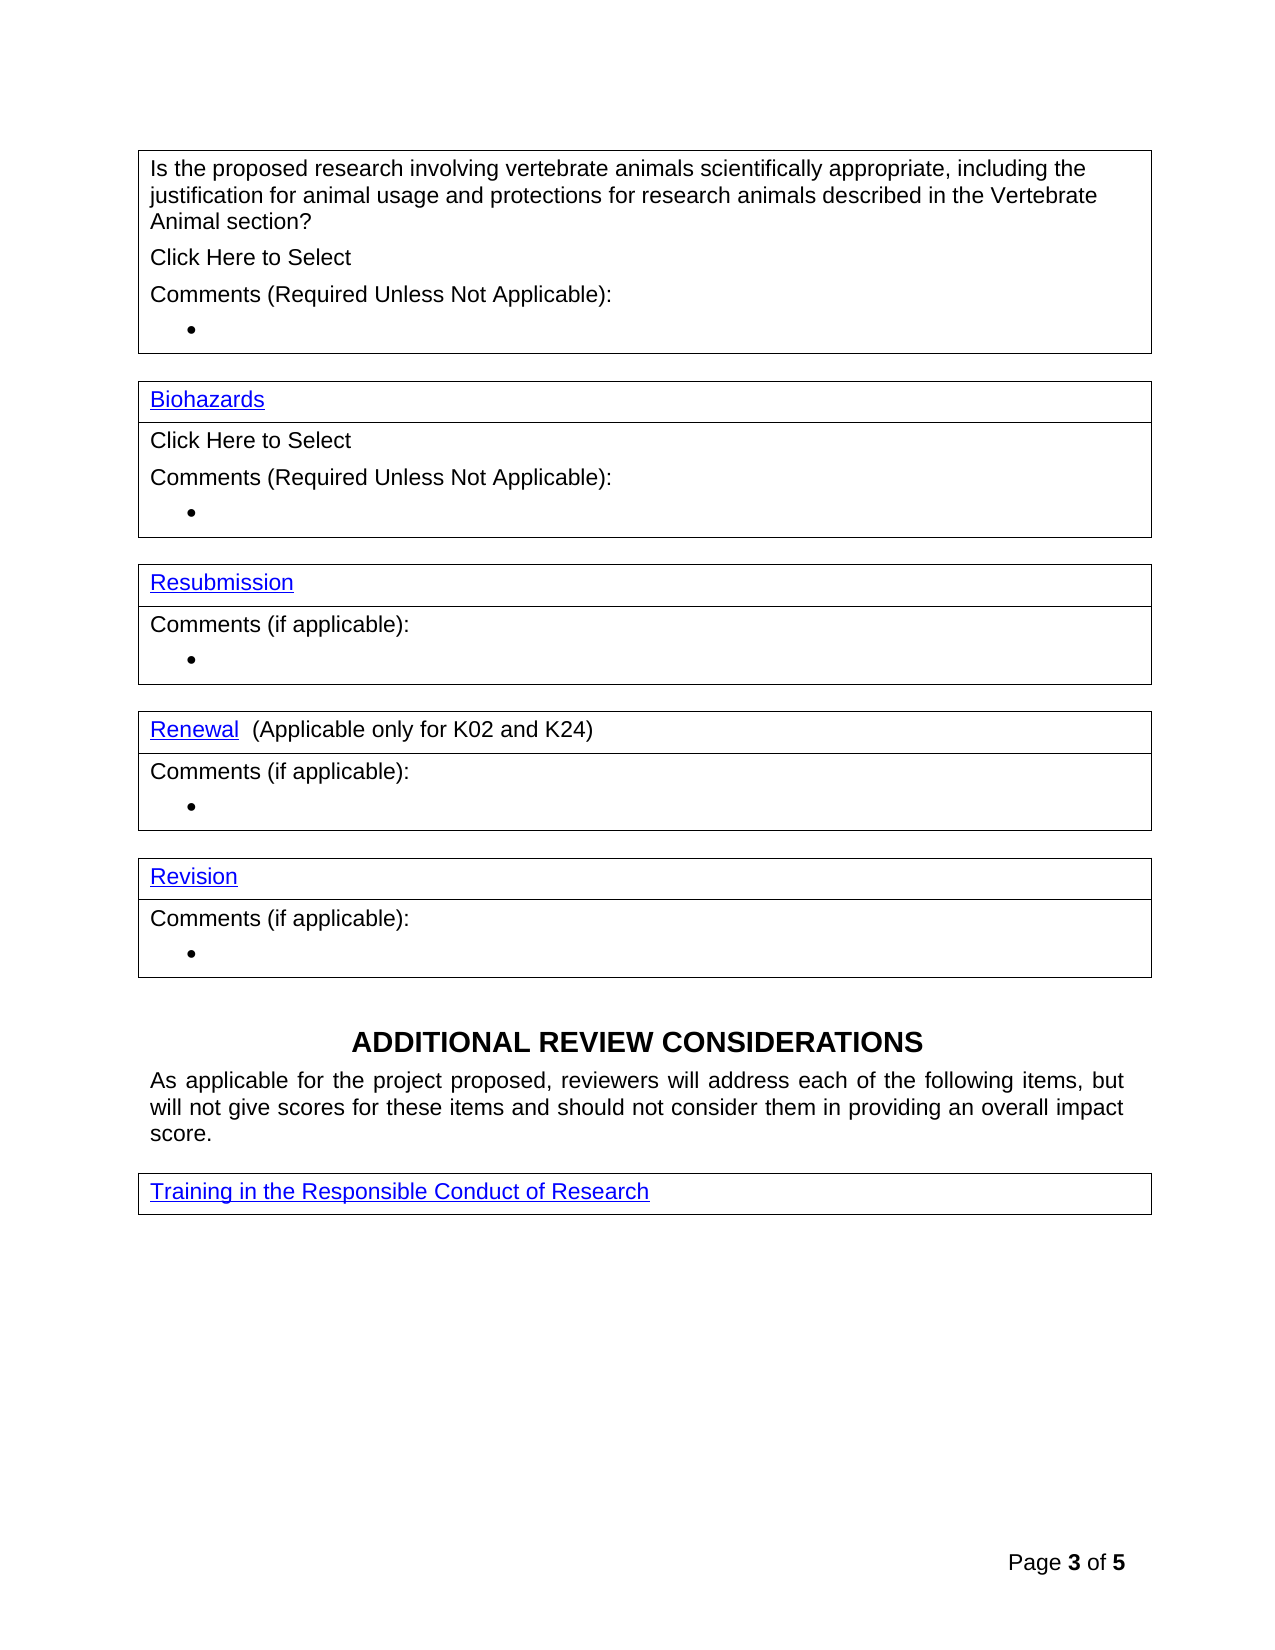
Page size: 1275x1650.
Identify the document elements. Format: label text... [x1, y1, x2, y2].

subtitle Additional Review Considerations [150, 1025, 1125, 1059]
table_cell Comments (if applicable): [139, 900, 1151, 977]
text As applicable for the project proposed, reviewers will address each of the following items, but will not give scores for these items and should not consider them in providing an overall impact score. [150, 1067, 1125, 1146]
table_header Resubmission [139, 565, 1151, 606]
table_header Biohazards [139, 382, 1151, 422]
table_header Revision [139, 859, 1151, 899]
table_cell Comments (Required Unless Not Applicable): [139, 423, 1151, 537]
table_header Renewal (Applicable only for K02 and K24) [139, 712, 1151, 752]
table_cell Comments (if applicable): [139, 754, 1151, 830]
table_cell Is the proposed research involving vertebrate animals scientifically appropriate, including the justification for animal usage and protections for research animals described in the Vertebrate Animal section? Comments (Required Unless Not Applicable): [139, 151, 1151, 353]
table_cell Comments (if applicable): [139, 607, 1151, 683]
table_header Training in the Responsible Conduct of Research [139, 1174, 1151, 1214]
